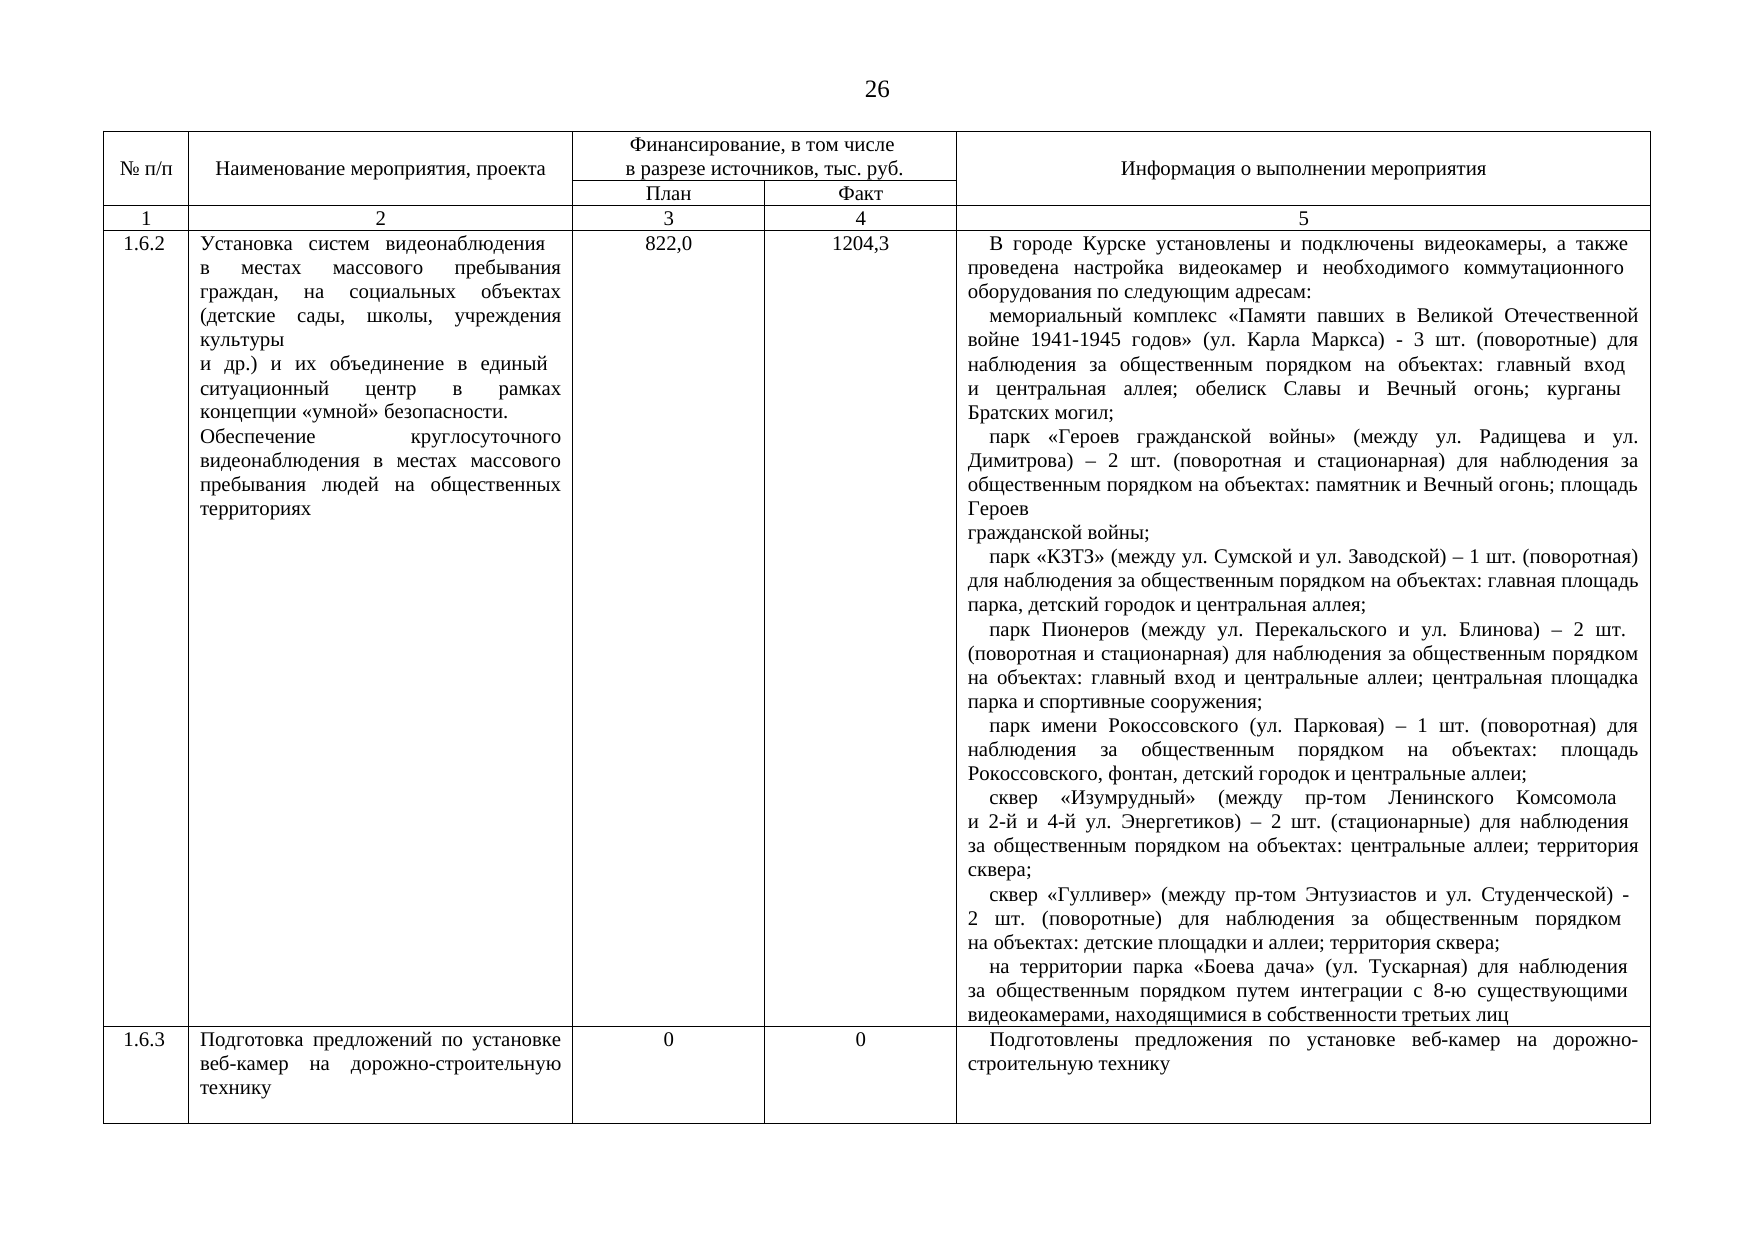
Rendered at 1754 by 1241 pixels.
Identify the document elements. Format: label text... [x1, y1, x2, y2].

table_header Финансирование, в том числе в разрезе источников, тыс. руб. [573, 132, 956, 180]
table_cell 5 [957, 206, 1650, 230]
table_cell 822,0 [573, 231, 764, 1026]
table_cell 1204,3 [765, 231, 956, 1026]
table_cell 3 [573, 206, 764, 230]
table_cell 4 [765, 206, 956, 230]
table_header Информация о выполнении мероприятия [957, 132, 1650, 205]
table_cell 2 [189, 206, 572, 230]
table_cell 1 [104, 206, 188, 230]
table_cell 0 [765, 1027, 956, 1123]
table_cell 1.6.2 [104, 231, 188, 1026]
table_cell 0 [573, 1027, 764, 1123]
table_header Наименование мероприятия, проекта [189, 132, 572, 205]
table_cell Факт [765, 181, 956, 205]
table_cell Подготовлены предложения по установке веб-камер на дорожно-строительную технику [957, 1027, 1650, 1123]
table_cell В городе Курске установлены и подключены видеокамеры, а также проведена настройка видеокамер и необходимого коммутационного оборудования по следующим адресам: мемориальный комплекс «Памяти павших в Великой Отечественной войне 1941-1945 годов» (ул. Карла Маркса) - 3 шт. (поворотные) для наблюдения за общественным порядком на объектах: главный вход и центральная аллея; обелиск Славы и Вечный огонь; курганы Братских могил; парк «Героев гражданской войны» (между ул. Радищева и ул. Димитрова) – 2 шт. (поворотная и стационарная) для наблюдения за общественным порядком на объектах: памятник и Вечный огонь; площадь Героев гражданской войны; парк «КЗТЗ» (между ул. Сумской и ул. Заводской) – 1 шт. (поворотная) для наблюдения за общественным порядком на объектах: главная площадь парка, детский городок и центральная аллея; парк Пионеров (между ул. Перекальского и ул. Блинова) – 2 шт. (поворотная и стационарная) для наблюдения за общественным порядком на объектах: главный вход и центральные аллеи; центральная площадка парка и спортивные сооружения; парк имени Рокоссовского (ул. Парковая) – 1 шт. (поворотная) для наблюдения за общественным порядком на объектах: площадь Рокоссовского, фонтан, детский городок и центральные аллеи; сквер «Изумрудный» (между пр-том Ленинского Комсомола и 2-й и 4-й ул. Энергетиков) – 2 шт. (стационарные) для наблюдения за общественным порядком на объектах: центральные аллеи; территория сквера; сквер «Гулливер» (между пр-том Энтузиастов и ул. Студенческой) - 2 шт. (поворотные) для наблюдения за общественным порядком на объектах: детские площадки и аллеи; территория сквера; на территории парка «Боева дача» (ул. Тускарная) для наблюдения за общественным порядком путем интеграции с 8-ю существующими видеокамерами, находящимися в собственности третьих лиц [957, 231, 1650, 1026]
table_cell План [573, 181, 764, 205]
table_cell 1.6.3 [104, 1027, 188, 1123]
table_cell Подготовка предложений по установке веб-камер на дорожно-строительную технику [189, 1027, 572, 1123]
table_header № п/п [104, 132, 188, 205]
table_cell Установка систем видеонаблюдения в местах массового пребывания граждан, на социальных объектах (детские сады, школы, учреждения культуры и др.) и их объединение в единый ситуационный центр в рамках концепции «умной» безопасности. Обеспечение круглосуточного видеонаблюдения в местах массового пребывания людей на общественных территориях [189, 231, 572, 1026]
